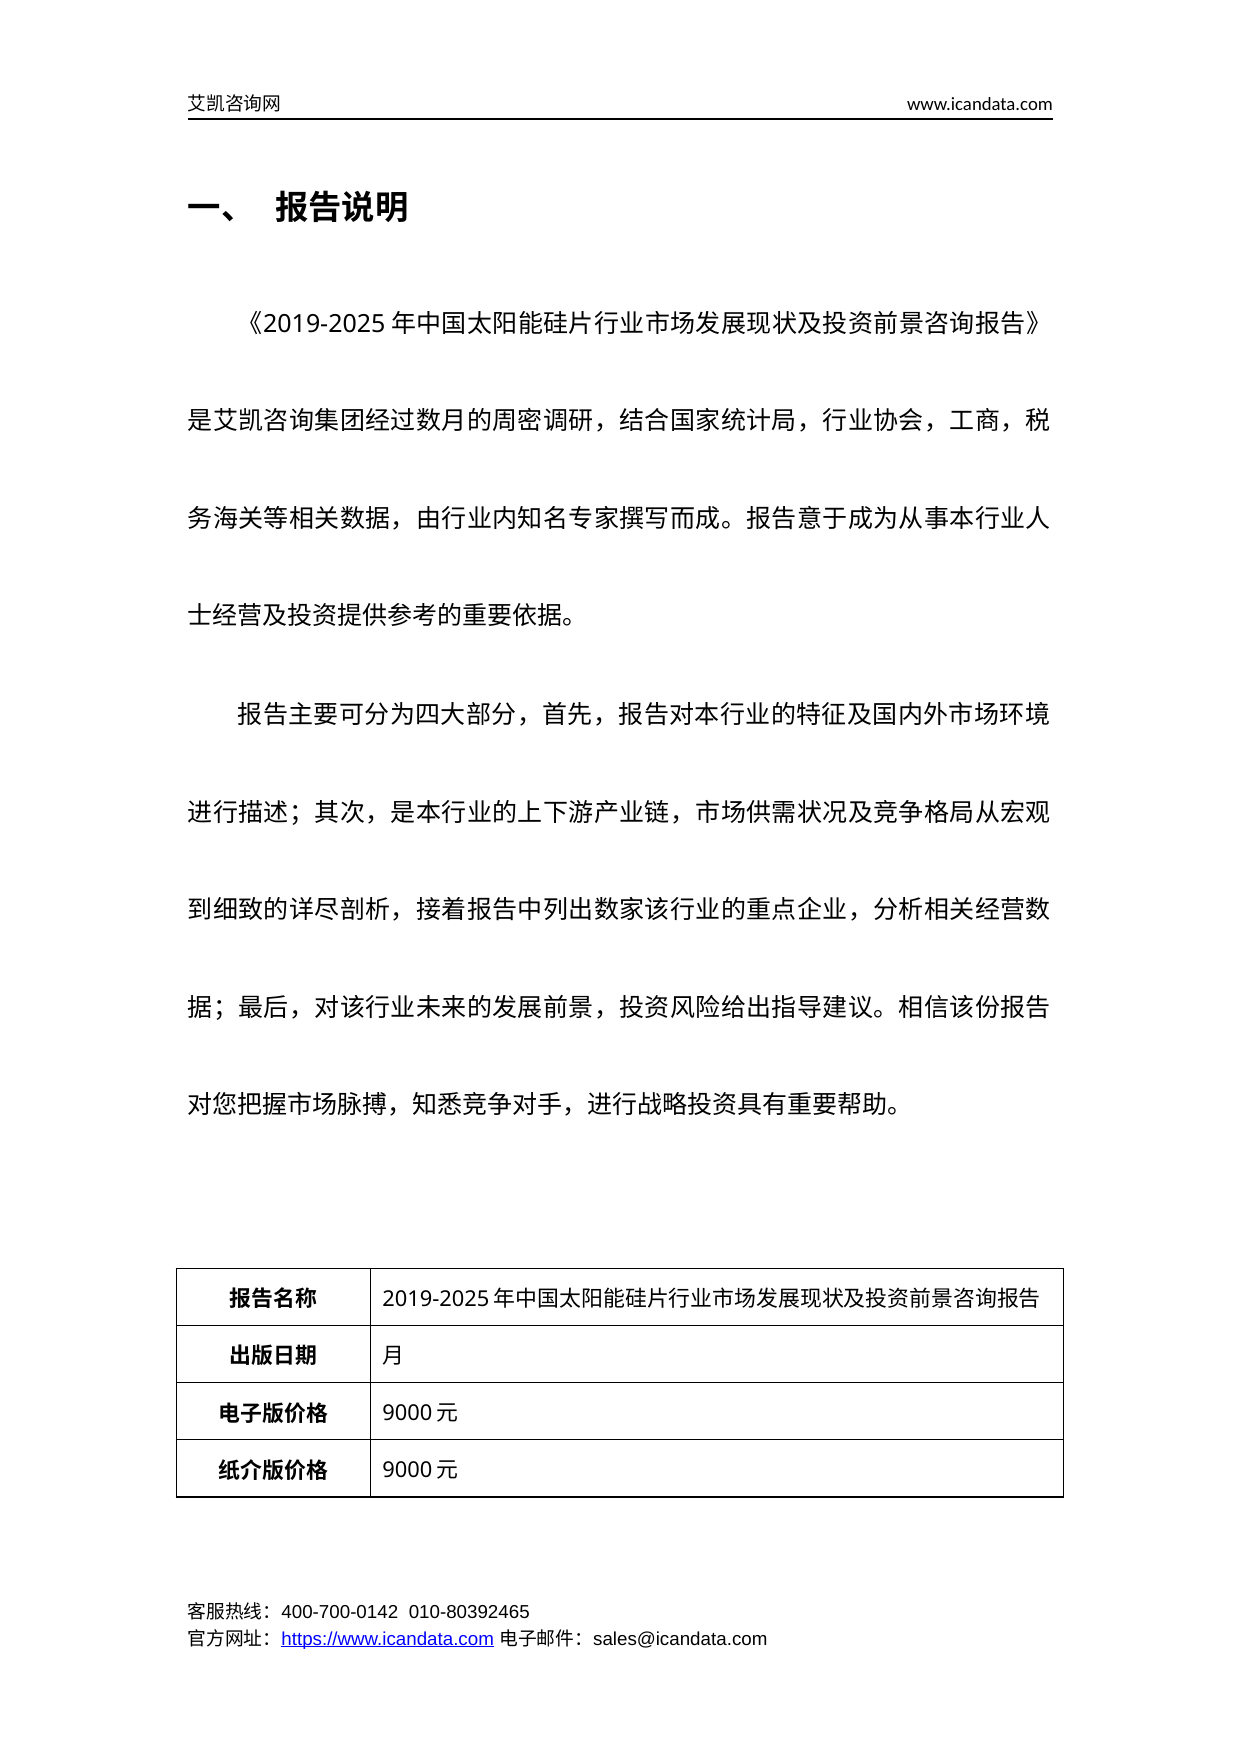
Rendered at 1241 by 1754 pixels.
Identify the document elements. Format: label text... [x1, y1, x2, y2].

table_cell 出版日期 [177, 1326, 370, 1382]
table_cell 月 [371, 1326, 1063, 1382]
table_header 2019-2025年中国太阳能硅片行业市场发展现状及投资前景咨询报告 [371, 1269, 1063, 1325]
table_cell 9000元 [371, 1383, 1063, 1439]
table_cell 纸介版价格 [177, 1440, 370, 1496]
text 报告主要可分为四大部分，首先，报告对本行业的特征及国内外市场环境进行描述；其次，是本行业的上下游产业链，市场供需状况及竞争格局从宏观到细致的详尽剖析，接着报告中列出数家该行业的重点企业，分析相关经营数据；最后，对该行业未来的发展前景，投资风险给出指导建议。相信该份报告对您把握市场脉搏，知悉竞争对手，进行战略投资具有重要帮助。 [187, 681, 1053, 1136]
table_cell 9000元 [371, 1440, 1063, 1496]
table_cell 电子版价格 [177, 1383, 370, 1439]
text 《2019-2025年中国太阳能硅片行业市场发展现状及投资前景咨询报告》是艾凯咨询集团经过数月的周密调研，结合国家统计局，行业协会，工商，税务海关等相关数据，由行业内知名专家撰写而成。报告意于成为从事本行业人士经营及投资提供参考的重要依据。 [187, 289, 1053, 646]
table_header 报告名称 [177, 1269, 370, 1325]
subtitle 报告说明 [187, 172, 1053, 237]
